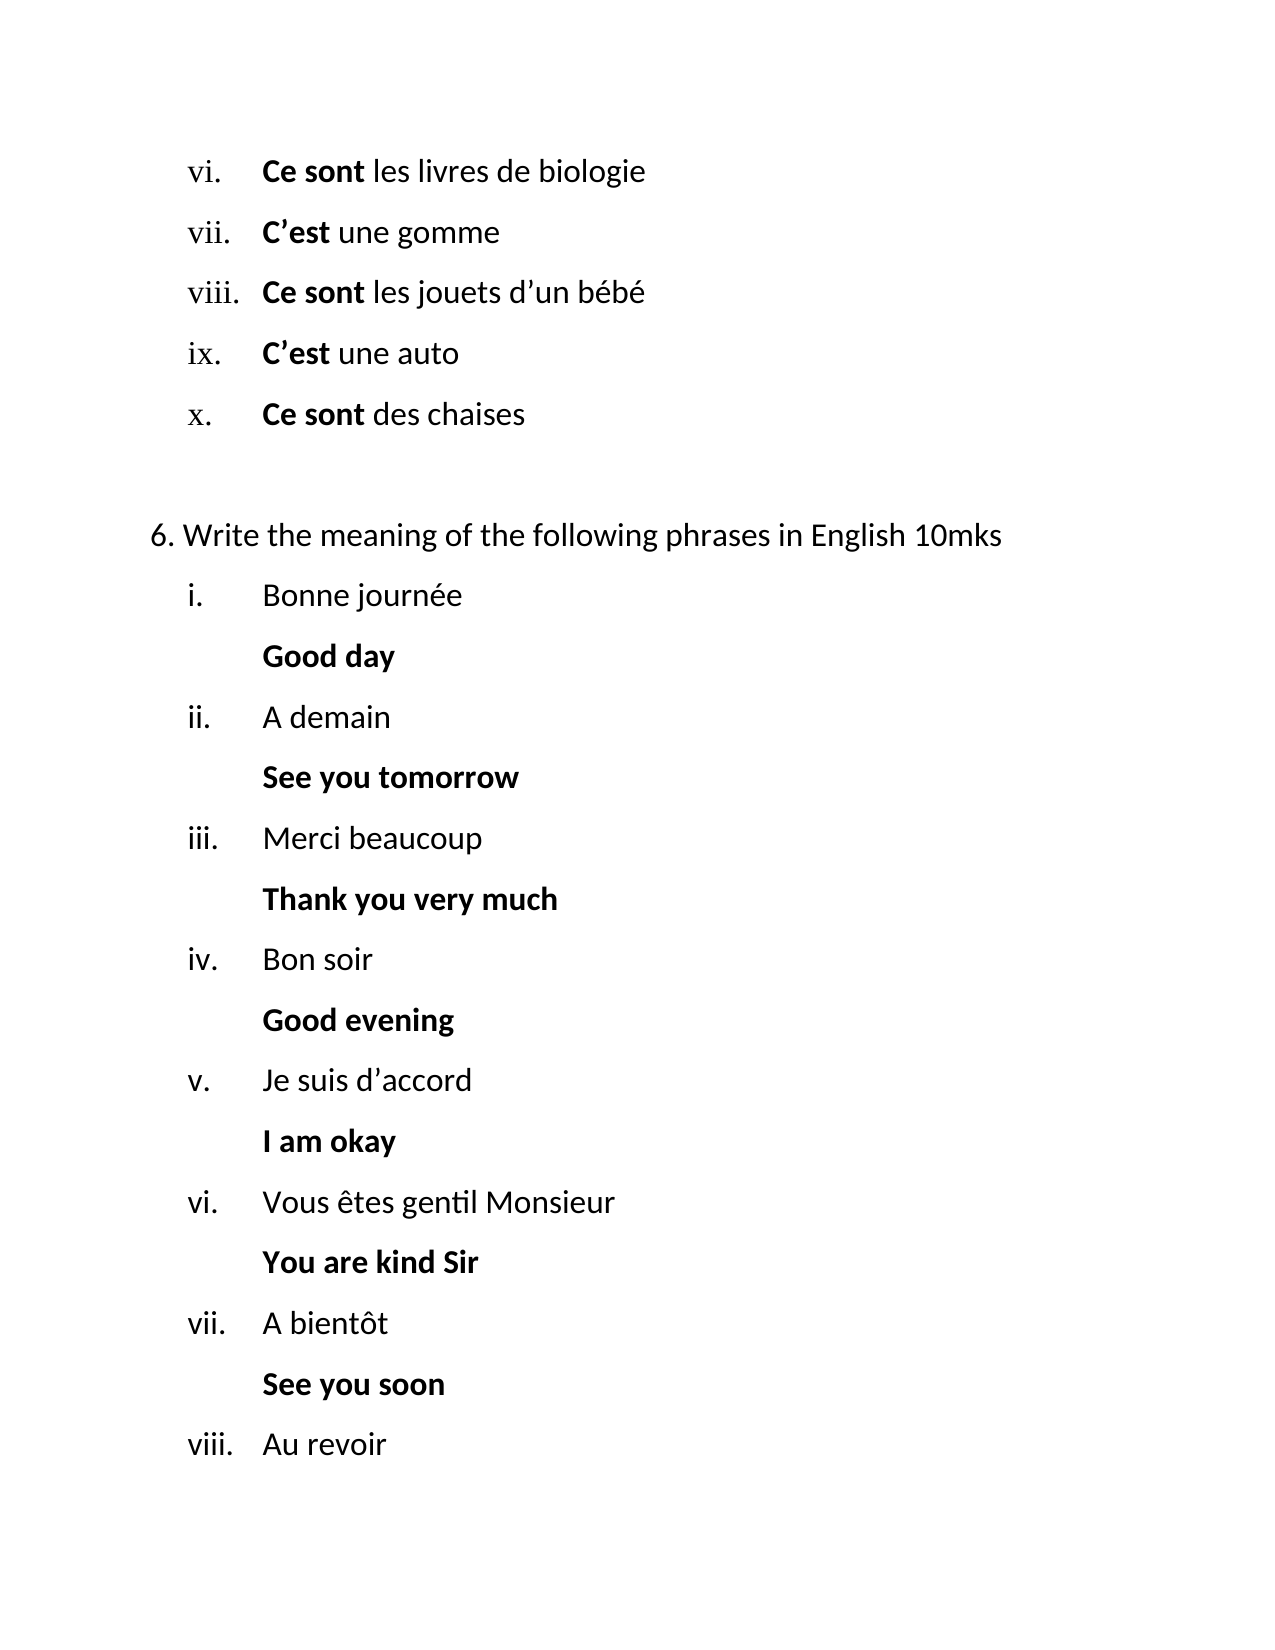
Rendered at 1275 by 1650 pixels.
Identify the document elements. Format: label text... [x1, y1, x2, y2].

text Good evening [262, 999, 1125, 1039]
list Ce sont des chaises [187, 392, 1125, 433]
list Ce sont les jouets d’un bébé [187, 271, 1125, 312]
list Bon soir [187, 938, 1125, 979]
text You are kind Sir [262, 1241, 1125, 1282]
list Au revoir [187, 1423, 1125, 1464]
text I am okay [262, 1120, 1125, 1161]
text See you soon [262, 1362, 1125, 1403]
list Ce sont les livres de biologie [187, 150, 1125, 191]
list C’est une gomme [187, 211, 1125, 251]
list A demain [187, 696, 1125, 736]
list Merci beaucoup [187, 817, 1125, 858]
list A bientôt [187, 1302, 1125, 1343]
text 6. Write the meaning of the following phrases in English 10mks [150, 514, 1125, 554]
text See you tomorrow [262, 756, 1125, 797]
text Thank you very much [262, 877, 1125, 918]
list Bonne journée [187, 574, 1125, 615]
list Vous êtes gentil Monsieur [187, 1181, 1125, 1221]
text Good day [262, 635, 1125, 676]
list Je suis d’accord [187, 1059, 1125, 1100]
list C’est une auto [187, 332, 1125, 373]
